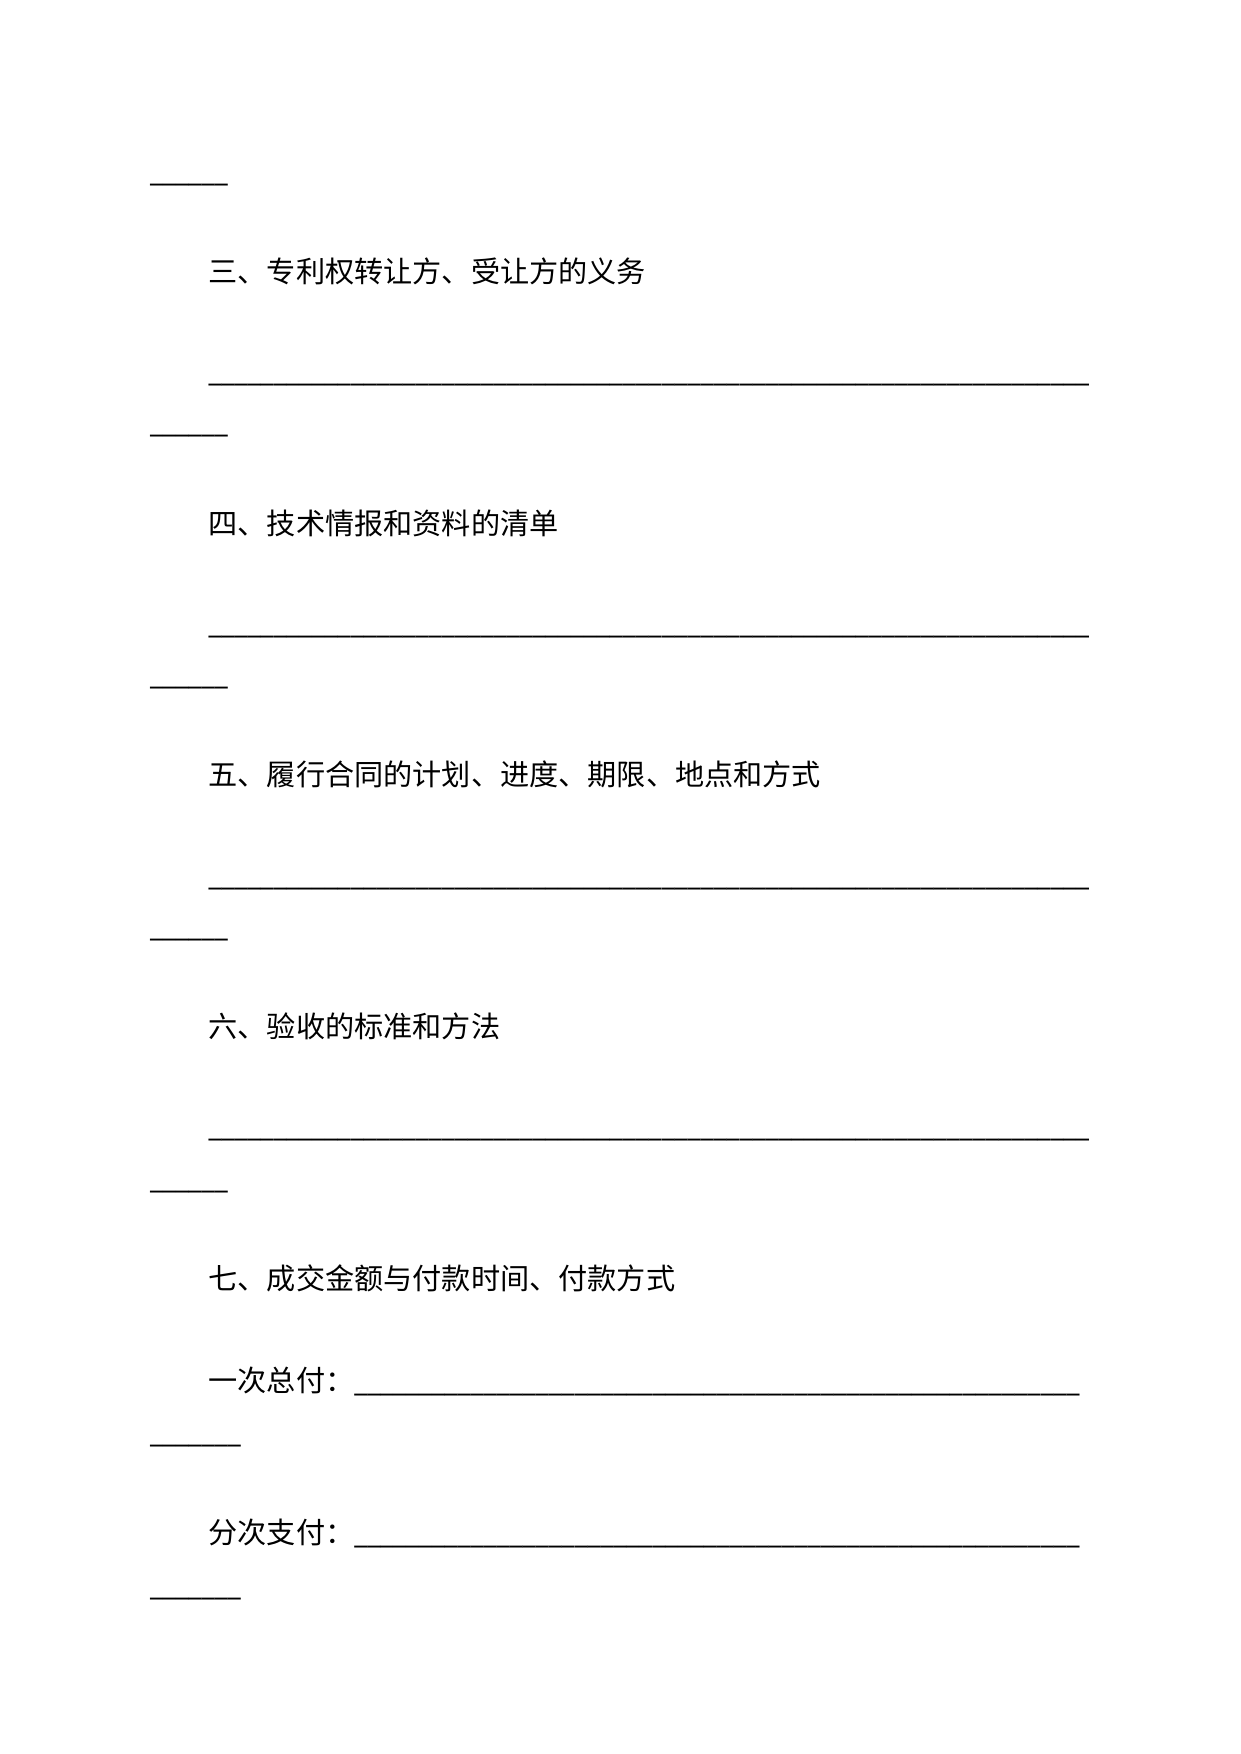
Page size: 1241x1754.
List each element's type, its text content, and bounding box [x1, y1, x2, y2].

text 一次总付：_______________________________________________________________ [150, 1357, 1090, 1451]
text __________________________________________________________________________ [150, 1106, 1090, 1197]
text __________________________________________________________________________ [150, 602, 1090, 693]
text 分次支付：_______________________________________________________________ [150, 1510, 1090, 1604]
text 四、技术情报和资料的清单 [150, 500, 1090, 542]
text 七、成交金额与付款时间、付款方式 [150, 1256, 1090, 1298]
text 五、履行合同的计划、进度、期限、地点和方式 [150, 752, 1090, 794]
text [150, 150, 1090, 190]
text __________________________________________________________________________ [150, 854, 1090, 945]
text 三、专利权转让方、受让方的义务 [150, 248, 1090, 291]
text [150, 350, 1090, 441]
text 六、验收的标准和方法 [150, 1004, 1090, 1046]
